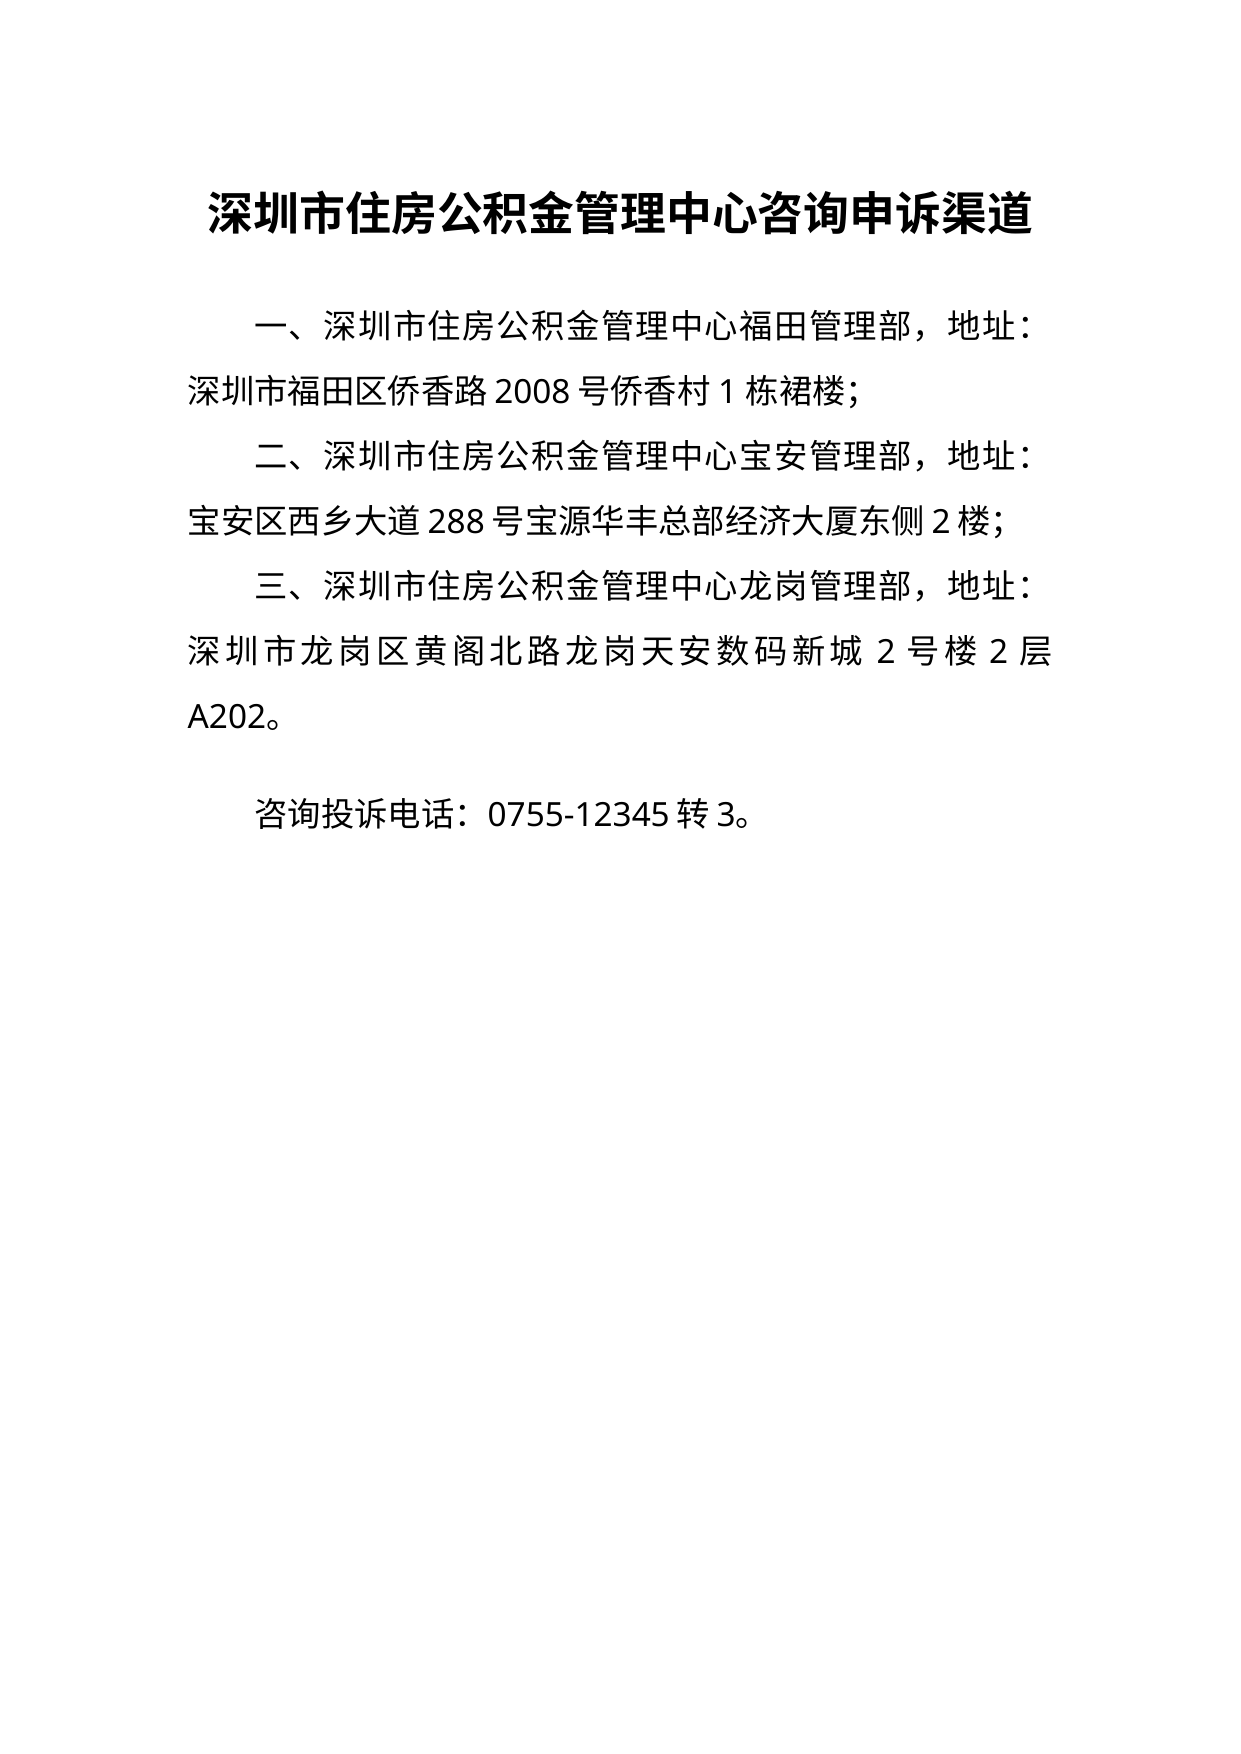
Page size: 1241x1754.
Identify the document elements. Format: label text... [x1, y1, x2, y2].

text 深圳市住房公积金管理中心咨询申诉渠道 [187, 162, 1053, 259]
text 一、深圳市住房公积金管理中心福田管理部，地址：深圳市福田区侨香路2008号侨香村 1 栋裙楼； [187, 292, 1053, 422]
text 二、深圳市住房公积金管理中心宝安管理部，地址：宝安区西乡大道288号宝源华丰总部经济大厦东侧2楼； [187, 422, 1053, 552]
text 咨询投诉电话：0755-12345转3。 [187, 779, 1053, 844]
text 三、深圳市住房公积金管理中心龙岗管理部，地址：深圳市龙岗区黄阁北路龙岗天安数码新城2号楼2层A202。 [187, 552, 1053, 747]
